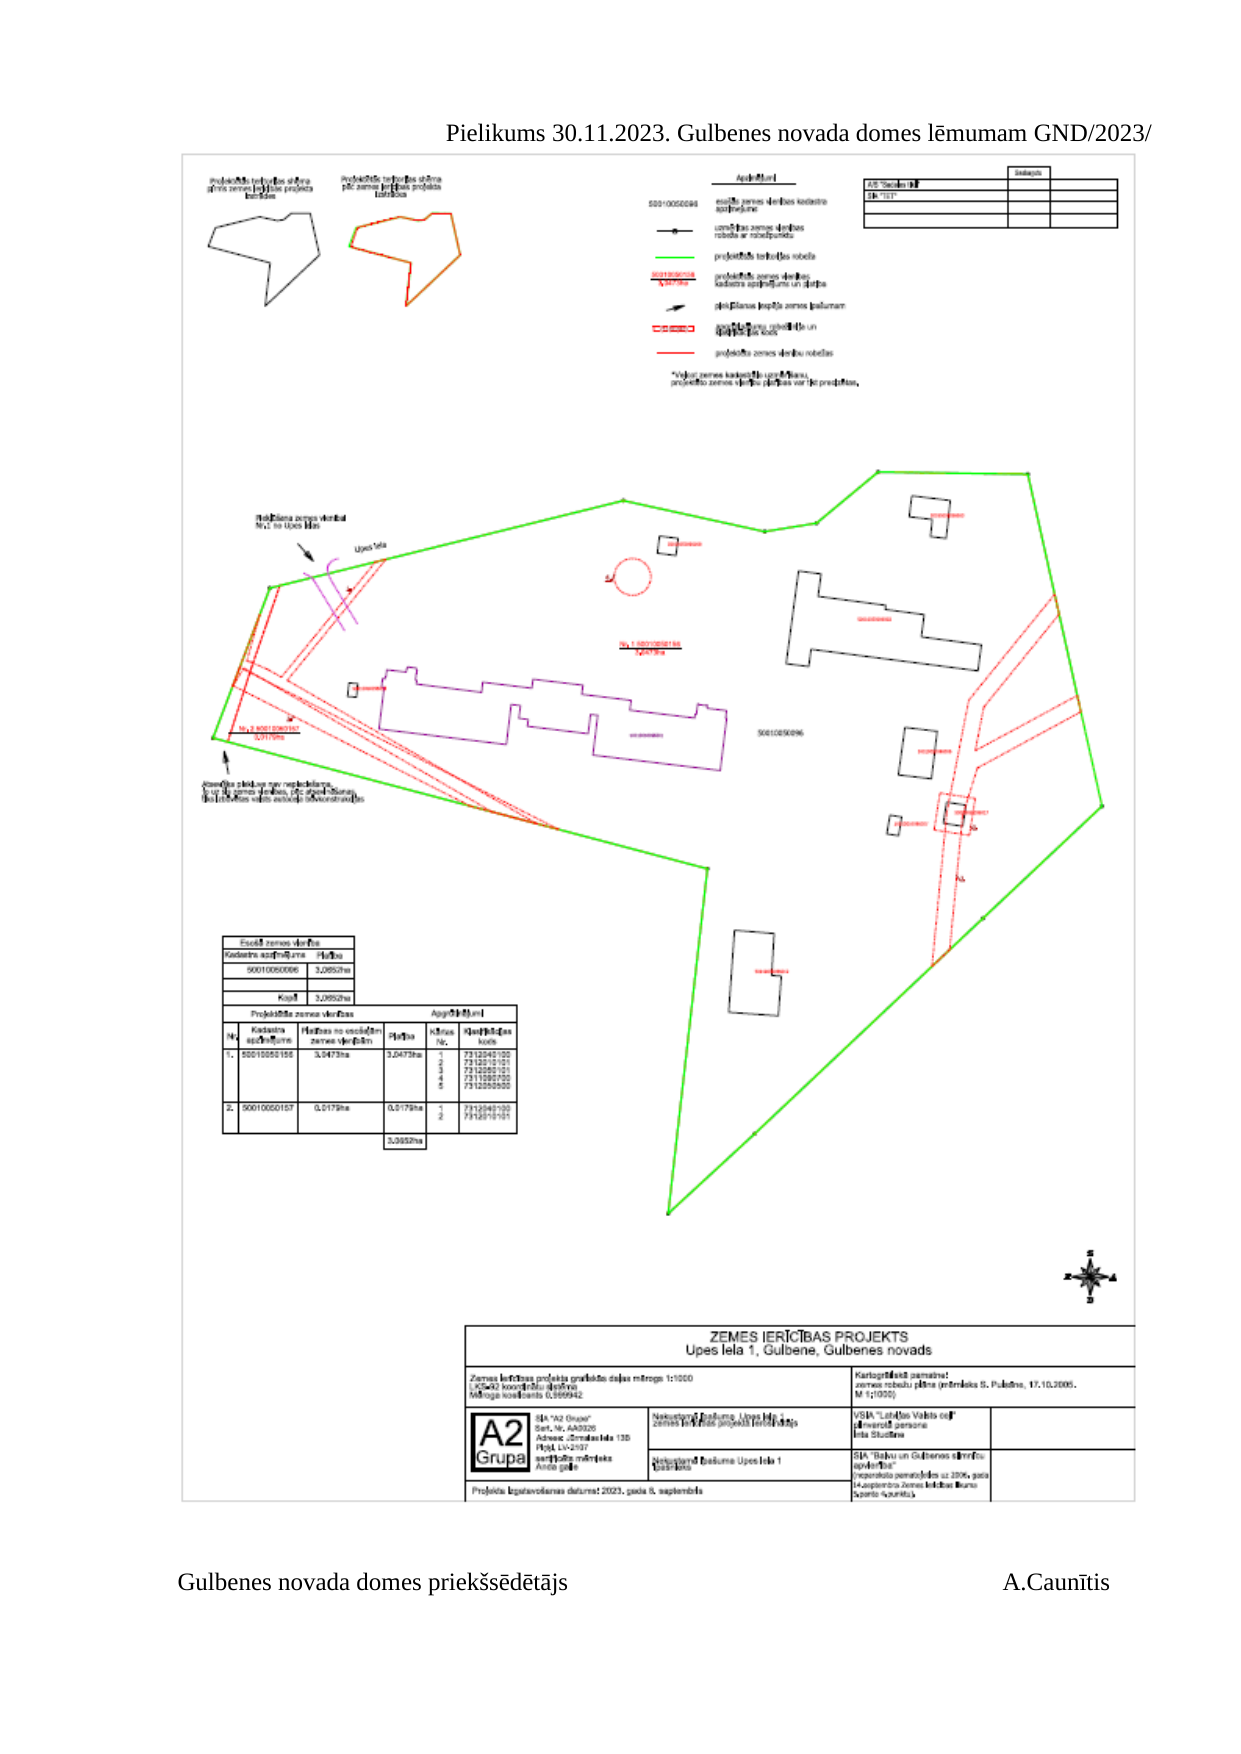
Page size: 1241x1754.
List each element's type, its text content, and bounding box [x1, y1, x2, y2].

text Gulbenes novada domes priekšsēdētājs A.Caunītis [177, 1567, 1152, 1596]
picture [177, 146, 1142, 1510]
text Pielikums 30.11.2023. Gulbenes novada domes lēmumam GND/2023/ [177, 118, 1152, 147]
